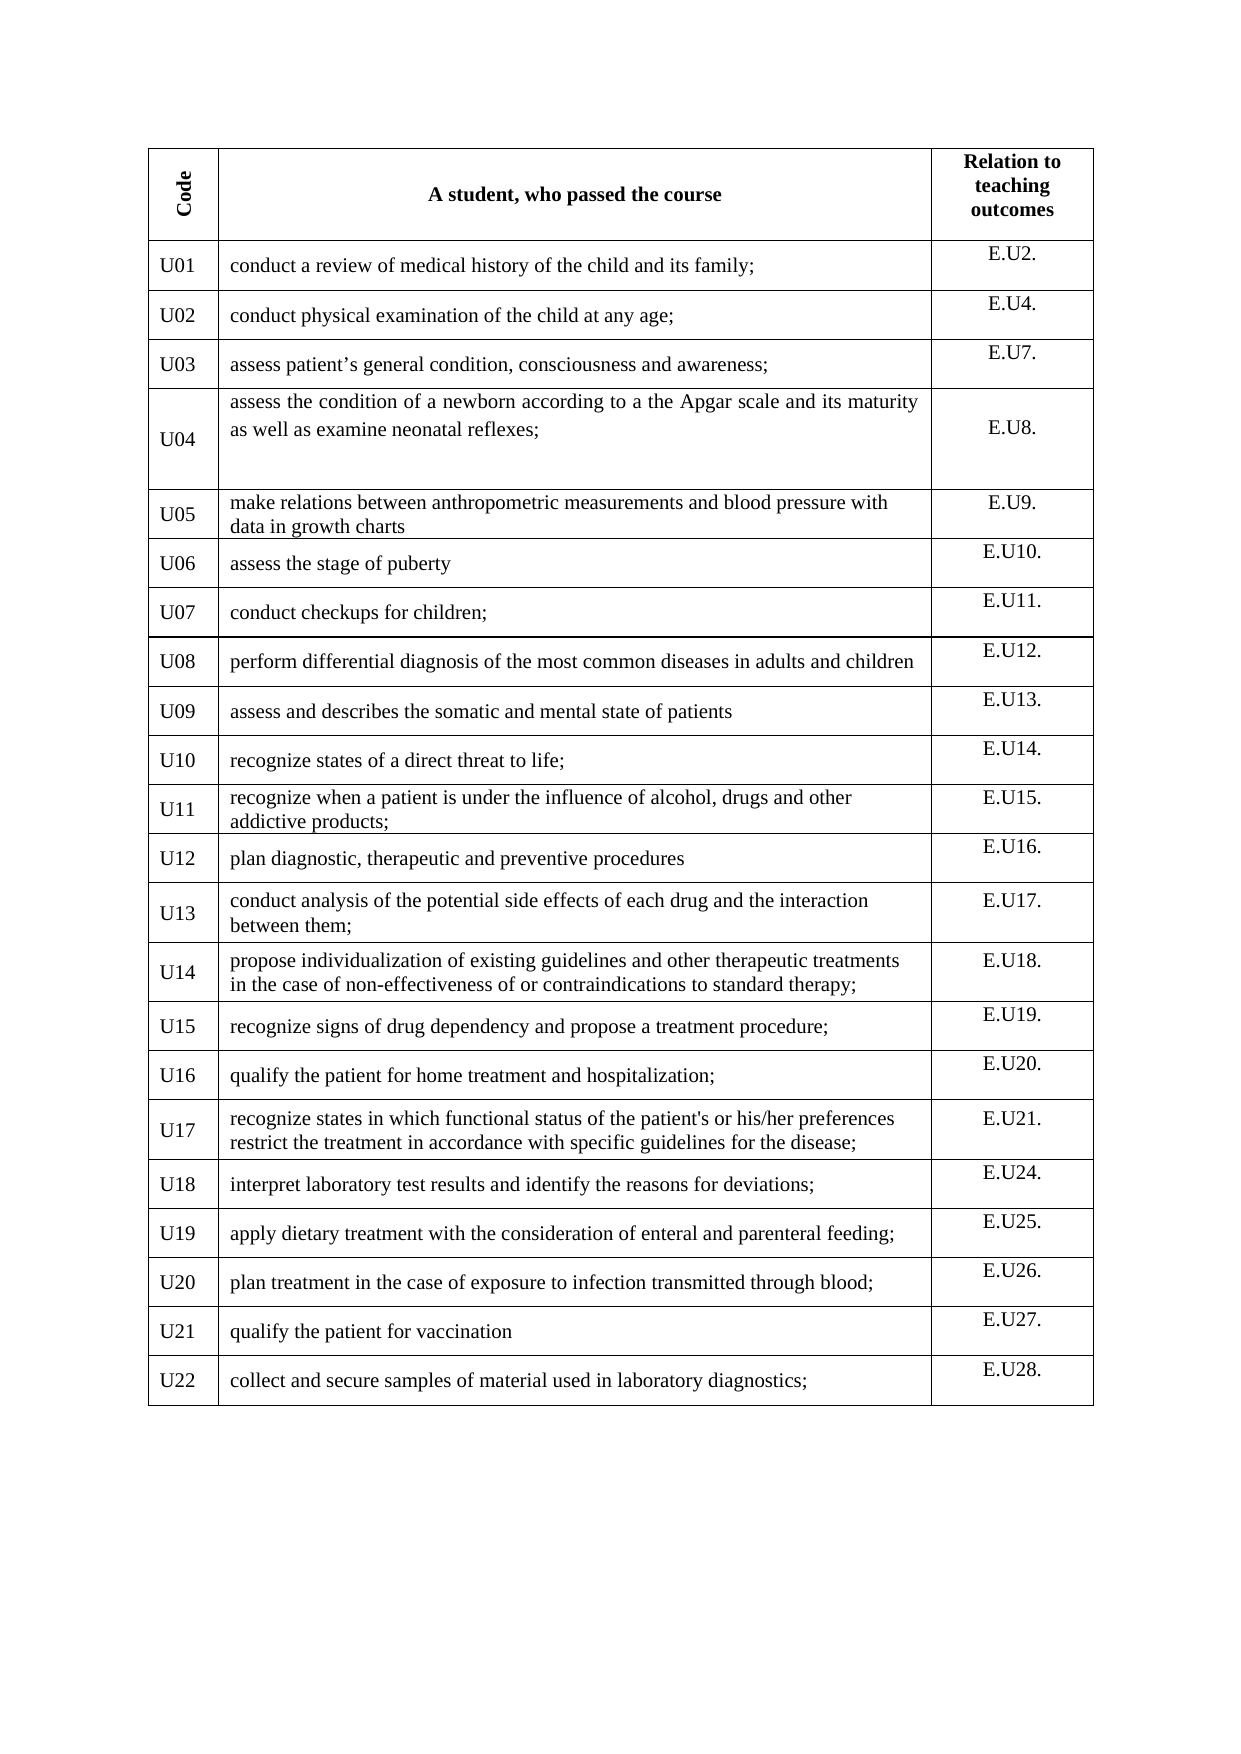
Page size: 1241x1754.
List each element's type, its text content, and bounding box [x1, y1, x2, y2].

table_cell E.U14. [932, 736, 1093, 784]
table_cell U13 [149, 883, 218, 942]
table_cell E.U12. [932, 638, 1093, 686]
table_cell perform differential diagnosis of the most common diseases in adults and children [219, 638, 931, 686]
table_cell U05 [149, 490, 218, 538]
table_cell U07 [149, 588, 218, 636]
table_cell assess the condition of a newborn according to a the Apgar scale and its maturity as well as examine neonatal reflexes; [219, 389, 931, 489]
table_cell U22 [149, 1356, 218, 1404]
table_cell U18 [149, 1160, 218, 1208]
table_cell recognize states in which functional status of the patient's or his/her preferences restrict the treatment in accordance with specific guidelines for the disease; [219, 1100, 931, 1159]
table_cell E.U7. [932, 340, 1093, 388]
table_cell conduct analysis of the potential side effects of each drug and the interaction between them; [219, 883, 931, 942]
table_cell U11 [149, 785, 218, 833]
table_cell E.U19. [932, 1002, 1093, 1050]
table_cell U04 [149, 389, 218, 489]
table_cell plan diagnostic, therapeutic and preventive procedures [219, 834, 931, 882]
table_cell U21 [149, 1307, 218, 1355]
table_cell E.U28. [932, 1356, 1093, 1404]
table_cell U06 [149, 539, 218, 587]
table_cell E.U21. [932, 1100, 1093, 1159]
table_cell U12 [149, 834, 218, 882]
table_cell E.U25. [932, 1209, 1093, 1257]
table_cell U16 [149, 1051, 218, 1099]
table_cell E.U18. [932, 943, 1093, 1001]
table_cell E.U13. [932, 687, 1093, 735]
table_cell E.U2. [932, 241, 1093, 289]
table_cell collect and secure samples of material used in laboratory diagnostics; [219, 1356, 931, 1404]
table_cell E.U11. [932, 588, 1093, 636]
table_header A student, who passed the course [219, 149, 931, 240]
table_cell E.U17. [932, 883, 1093, 942]
table_cell E.U10. [932, 539, 1093, 587]
table_cell U09 [149, 687, 218, 735]
table_cell E.U16. [932, 834, 1093, 882]
table_cell propose individualization of existing guidelines and other therapeutic treatments in the case of non-effectiveness of or contraindications to standard therapy; [219, 943, 931, 1001]
table_header Code [149, 149, 218, 240]
table_cell E.U4. [932, 291, 1093, 339]
table_cell qualify the patient for vaccination [219, 1307, 931, 1355]
table_cell plan treatment in the case of exposure to infection transmitted through blood; [219, 1258, 931, 1306]
table_cell make relations between anthropometric measurements and blood pressure with data in growth charts [219, 490, 931, 538]
table_cell E.U24. [932, 1160, 1093, 1208]
table_cell qualify the patient for home treatment and hospitalization; [219, 1051, 931, 1099]
table_cell recognize signs of drug dependency and propose a treatment procedure; [219, 1002, 931, 1050]
table_cell U01 [149, 241, 218, 289]
table_header Relation to teaching outcomes [932, 149, 1093, 240]
table_cell assess the stage of puberty [219, 539, 931, 587]
table_cell U20 [149, 1258, 218, 1306]
table_cell U17 [149, 1100, 218, 1159]
table_cell E.U15. [932, 785, 1093, 833]
table_cell apply dietary treatment with the consideration of enteral and parenteral feeding; [219, 1209, 931, 1257]
table_cell U10 [149, 736, 218, 784]
table_cell interpret laboratory test results and identify the reasons for deviations; [219, 1160, 931, 1208]
table_cell E.U27. [932, 1307, 1093, 1355]
table_cell E.U9. [932, 490, 1093, 538]
table_cell conduct checkups for children; [219, 588, 931, 636]
table_cell E.U20. [932, 1051, 1093, 1099]
table_cell U03 [149, 340, 218, 388]
table_cell recognize states of a direct threat to life; [219, 736, 931, 784]
table_cell recognize when a patient is under the influence of alcohol, drugs and other addictive products; [219, 785, 931, 833]
table_cell conduct a review of medical history of the child and its family; [219, 241, 931, 289]
table_cell U08 [149, 638, 218, 686]
table_cell E.U8. [932, 389, 1093, 489]
table_cell assess patient’s general condition, consciousness and awareness; [219, 340, 931, 388]
table_cell U19 [149, 1209, 218, 1257]
table_cell E.U26. [932, 1258, 1093, 1306]
table_cell U02 [149, 291, 218, 339]
table_cell assess and describes the somatic and mental state of patients [219, 687, 931, 735]
table_cell conduct physical examination of the child at any age; [219, 291, 931, 339]
table_cell U14 [149, 943, 218, 1001]
table_cell U15 [149, 1002, 218, 1050]
